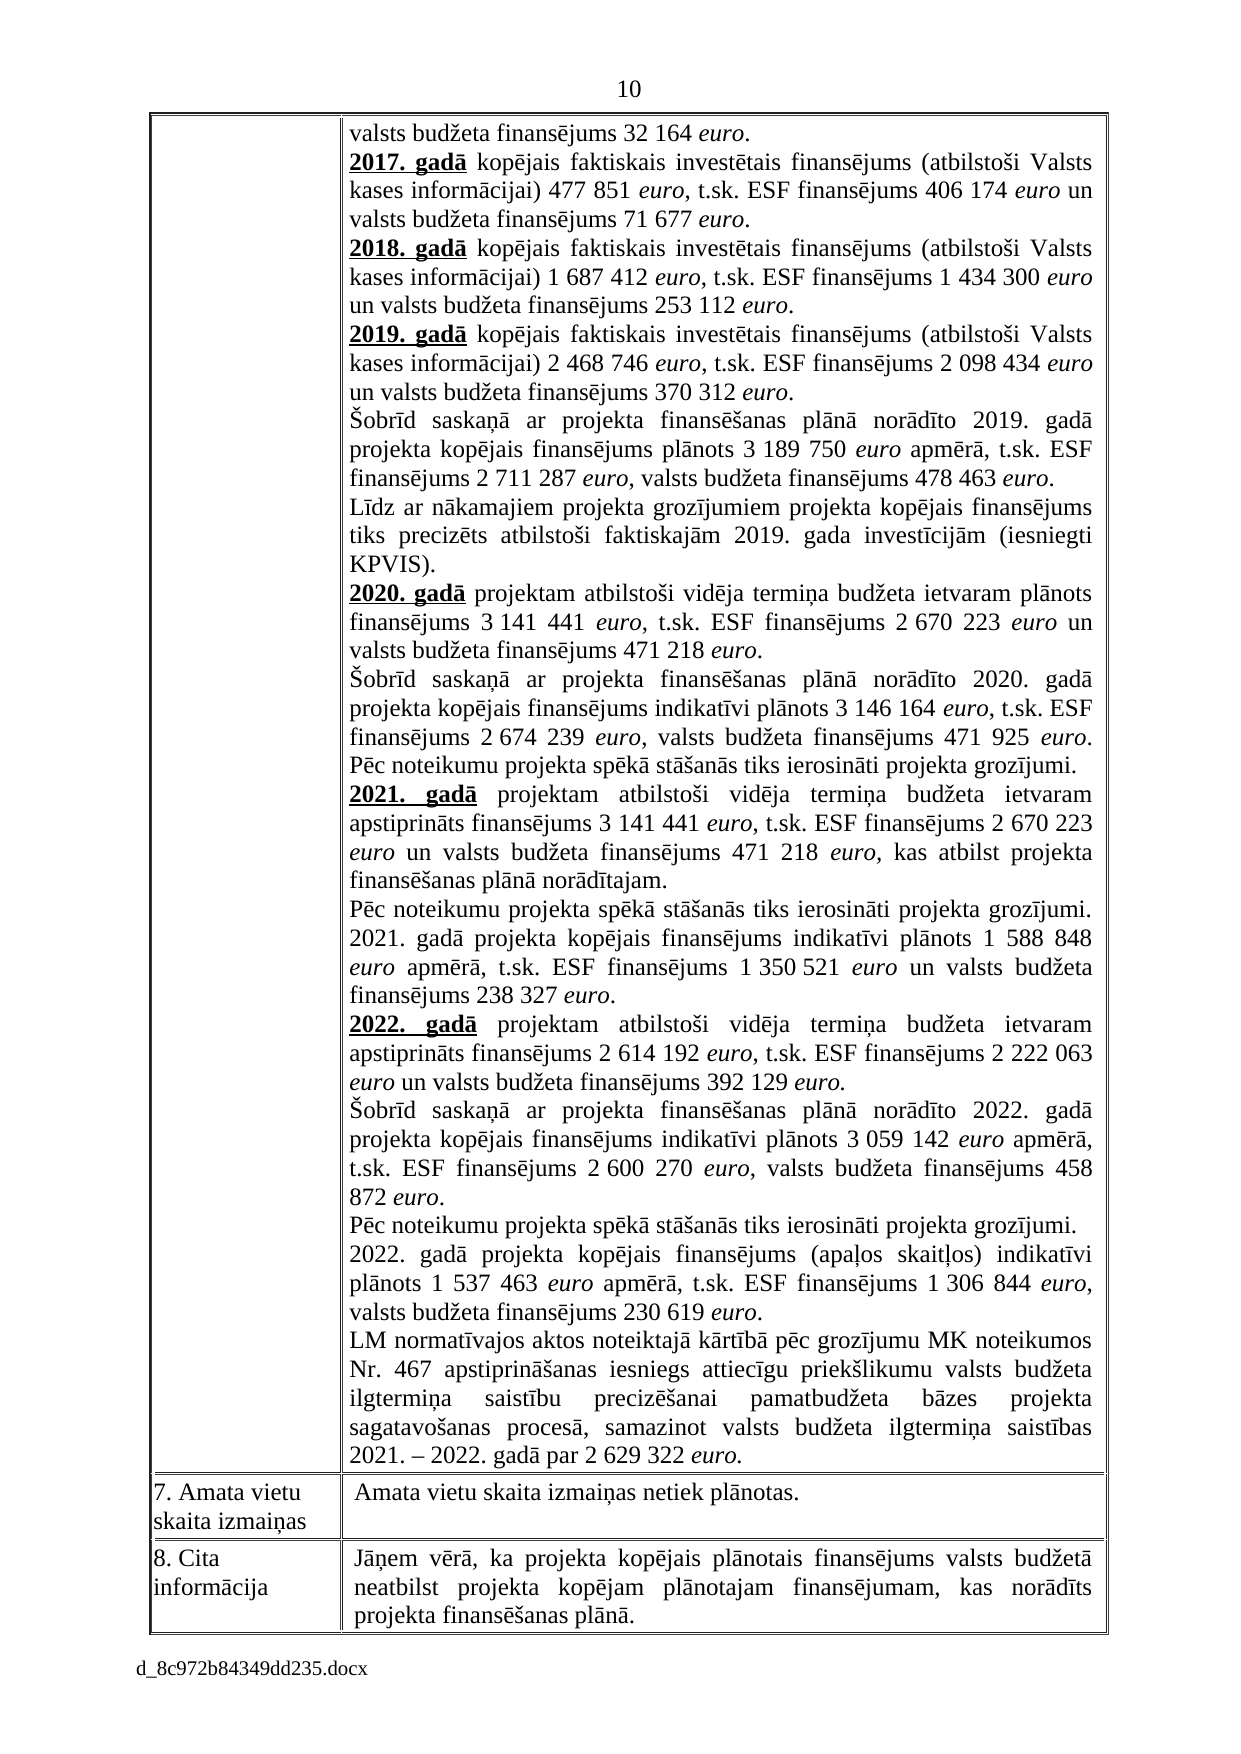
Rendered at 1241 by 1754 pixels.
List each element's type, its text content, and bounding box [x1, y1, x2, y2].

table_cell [341, 1538, 1106, 1632]
table_cell 7. Amata vietu skaita izmaiņas [151, 1472, 341, 1537]
table_cell 8. Cita informācija [152, 1538, 341, 1632]
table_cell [152, 116, 341, 1472]
table_cell Amata vietu skaita izmaiņas netiek plānotas. [341, 1472, 1107, 1537]
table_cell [341, 114, 1106, 1472]
